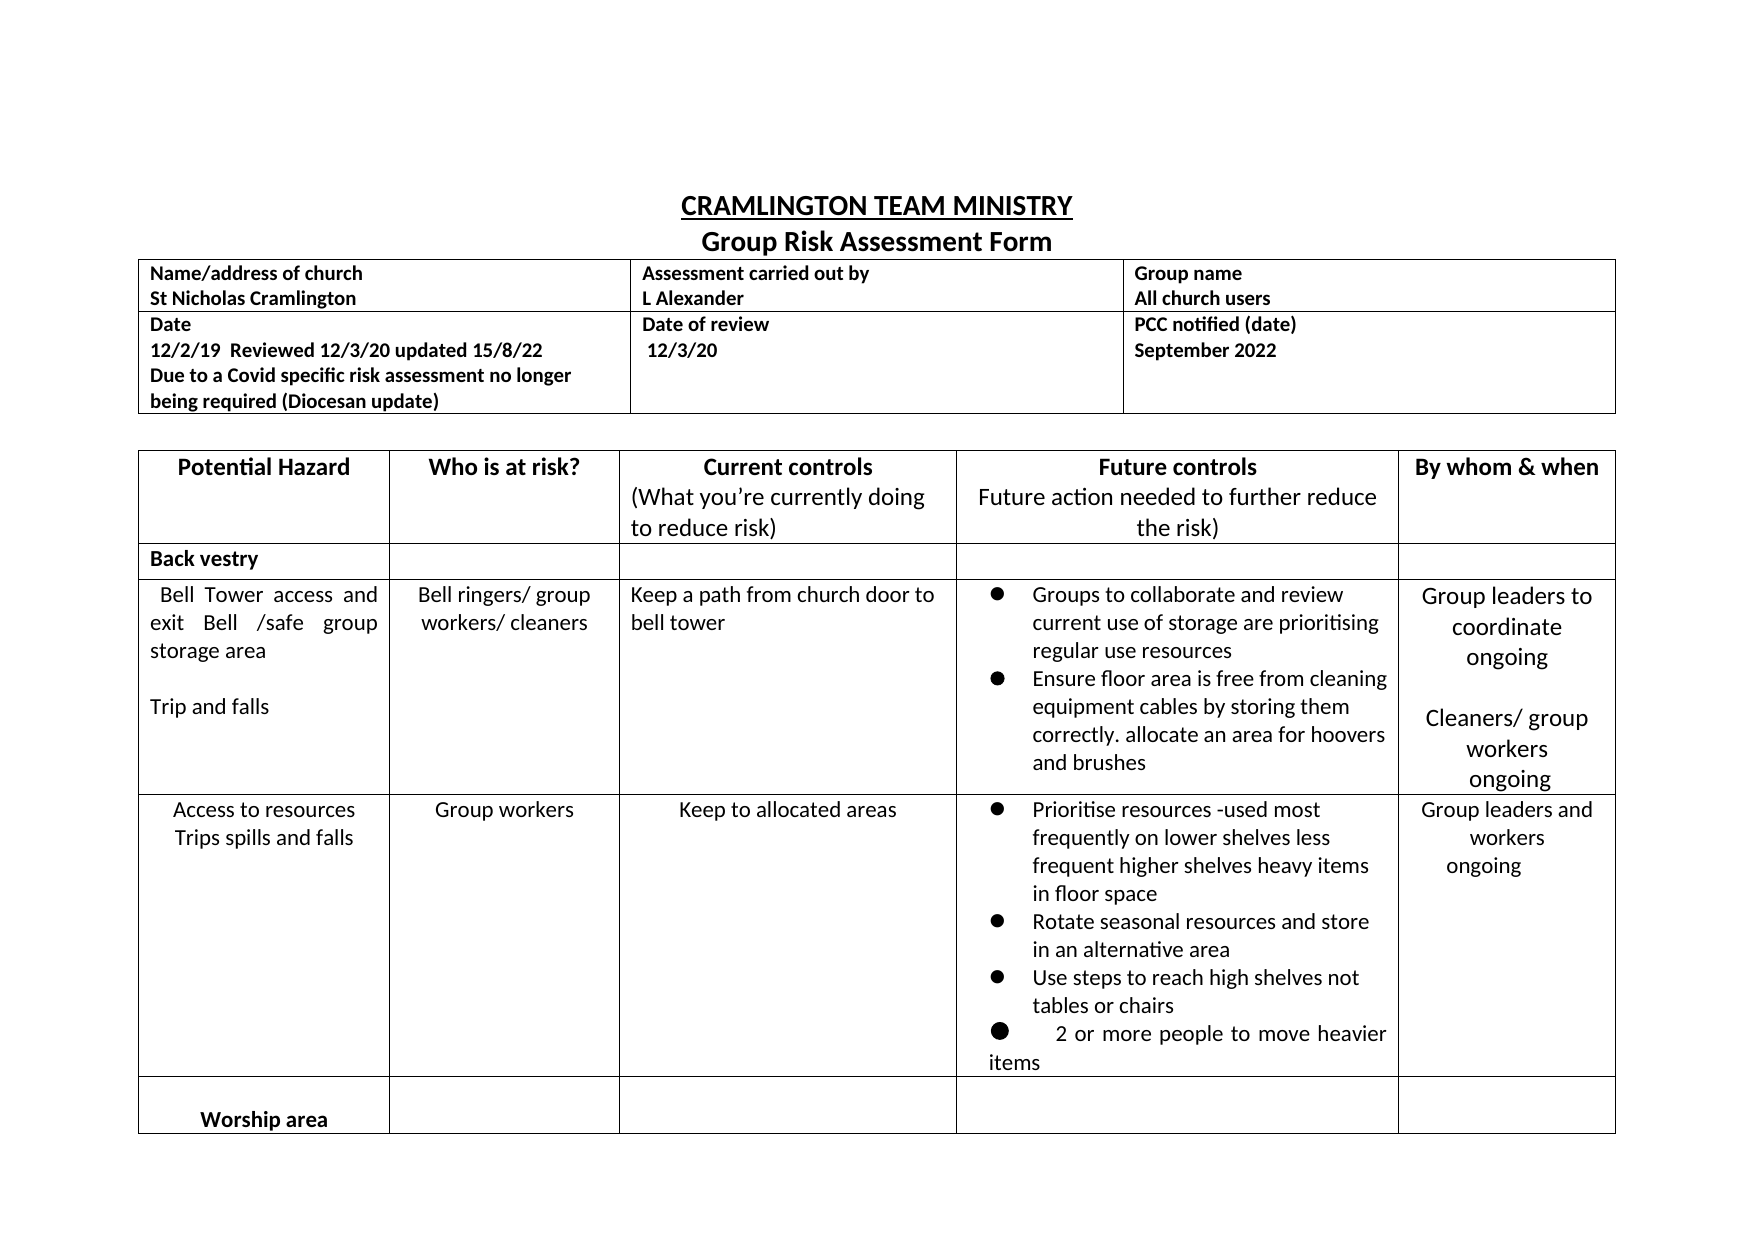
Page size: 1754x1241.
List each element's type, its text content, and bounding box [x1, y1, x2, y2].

table_cell Bell Tower access and exit Bell /safe group storage area Trip and falls [139, 580, 389, 794]
text Group Risk Assessment Form [150, 223, 1604, 259]
table_cell Group leaders and workers ongoing [1399, 795, 1615, 1076]
table_header Assessment carried out by L Alexander [631, 260, 1123, 311]
table_header Name/address of church St Nicholas Cramlington [139, 260, 630, 311]
table_cell Group leaders to coordinate ongoing Cleaners/ group workers ongoing [1399, 580, 1615, 794]
table_cell Access to resources Trips spills and falls [139, 795, 389, 1076]
table_header Who is at risk? [390, 451, 619, 543]
table_cell Worship area [139, 1077, 389, 1133]
table_cell [620, 1077, 956, 1133]
table_cell Keep a path from church door to bell tower [620, 580, 956, 794]
table_cell [390, 1077, 619, 1133]
table_cell Groups to collaborate and review current use of storage are prioritising regular use resources Ensure floor area is free from cleaning equipment cables by storing them correctly. allocate an area for hoovers and brushes [957, 580, 1398, 794]
table_cell Date 12/2/19 Reviewed 12/3/20 updated 15/8/22 Due to a Covid specific risk assessment no longer being required (Diocesan update) [139, 312, 630, 413]
table_cell Back vestry [139, 544, 389, 579]
table_cell [957, 1077, 1398, 1133]
table_cell [1399, 544, 1615, 579]
table_cell Group workers [390, 795, 619, 1076]
table_cell [390, 544, 619, 579]
table_cell Prioritise resources -used most frequently on lower shelves less frequent higher shelves heavy items in floor space Rotate seasonal resources and store in an alternative area Use steps to reach high shelves not tables or chairs 2 or more people to move heavier items [957, 795, 1398, 1076]
table_cell Keep to allocated areas [620, 795, 956, 1076]
text CRAMLINGTON TEAM MINISTRY [150, 187, 1604, 223]
table_header Group name All church users [1124, 260, 1615, 311]
table_cell Date of review 12/3/20 [631, 312, 1123, 413]
table_cell [1399, 1077, 1615, 1133]
table_cell PCC notified (date) September 2022 [1124, 312, 1615, 413]
table_cell Bell ringers/ group workers/ cleaners [390, 580, 619, 794]
table_cell [957, 544, 1398, 579]
table_header Future controls Future action needed to further reduce the risk) [957, 451, 1398, 543]
table_header Potential Hazard [139, 451, 389, 543]
table_cell [620, 544, 956, 579]
table_header By whom & when [1399, 451, 1615, 543]
table_header Current controls (What you’re currently doing to reduce risk) [620, 451, 956, 543]
